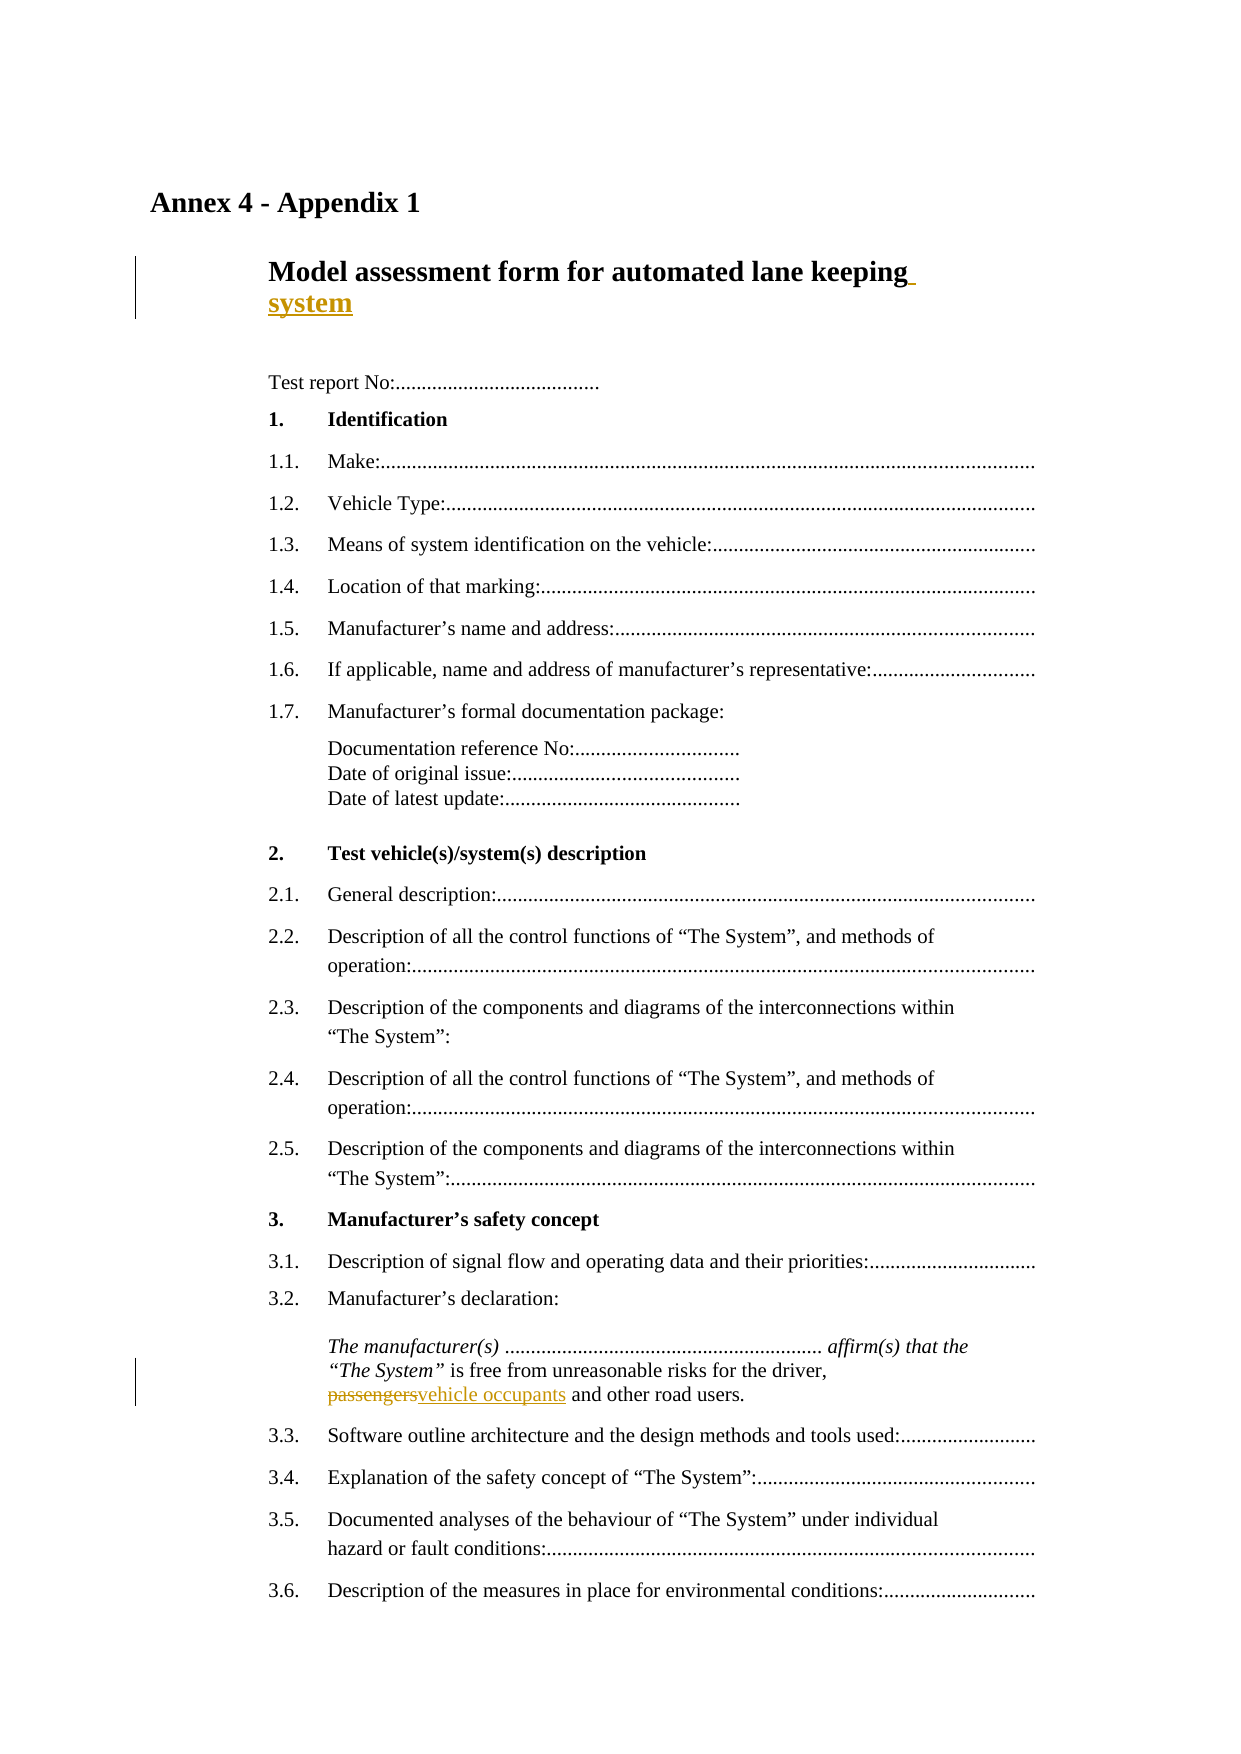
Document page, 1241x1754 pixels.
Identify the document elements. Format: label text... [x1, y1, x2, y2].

text 2.4. Description of all the control functions of “The System”, and methods of operation: [268, 1060, 972, 1119]
text 2. Test vehicle(s)/system(s) description [268, 835, 972, 864]
text 1.1. Make: [268, 444, 972, 473]
text 2.2. Description of all the control functions of “The System”, and methods of operation: [268, 919, 972, 977]
text 3. Manufacturer’s safety concept [268, 1202, 972, 1231]
text 3.5. Documented analyses of the behaviour of “The System” under individual hazard or fault conditions: [268, 1502, 972, 1560]
text 2.1. General description: [268, 877, 972, 906]
text 3.4. Explanation of the safety concept of “The System”: [268, 1460, 972, 1489]
text Documentation reference No: [327, 735, 972, 760]
text 3.3. Software outline architecture and the design methods and tools used: [268, 1418, 972, 1447]
text 2.5. Description of the components and diagrams of the interconnections within “The System”: [268, 1131, 972, 1189]
text Annex 4 - Appendix 1 [150, 187, 972, 219]
text Test report No: [268, 369, 1090, 394]
text Model assessment form for automated lane keeping [268, 256, 972, 319]
text 1. Identification [268, 406, 1090, 431]
text 3.1. Description of signal flow and operating data and their priorities: [268, 1244, 972, 1273]
text 1.4. Location of that marking: [268, 569, 972, 598]
text Date of original issue: [327, 760, 972, 785]
text 2.3. Description of the components and diagrams of the interconnections within “The System”: [268, 989, 972, 1048]
text 1.3. Means of system identification on the vehicle: [268, 527, 972, 556]
text Date of latest update: [327, 785, 972, 810]
text 1.6. If applicable, name and address of manufacturer’s representative: [268, 652, 972, 681]
text 3.6. Description of the measures in place for environmental conditions: [268, 1572, 972, 1602]
text 1.5. Manufacturer’s name and address: [268, 610, 972, 639]
text 1.7. Manufacturer’s formal documentation package: [268, 694, 972, 723]
text 3.2. Manufacturer’s declaration: The manufacturer(s) ............................................................. affirm(s) that the “The System” is free from unreasonable risks for the driver, and other road users. [268, 1285, 972, 1406]
text 1.2. Vehicle Type: [268, 485, 972, 514]
